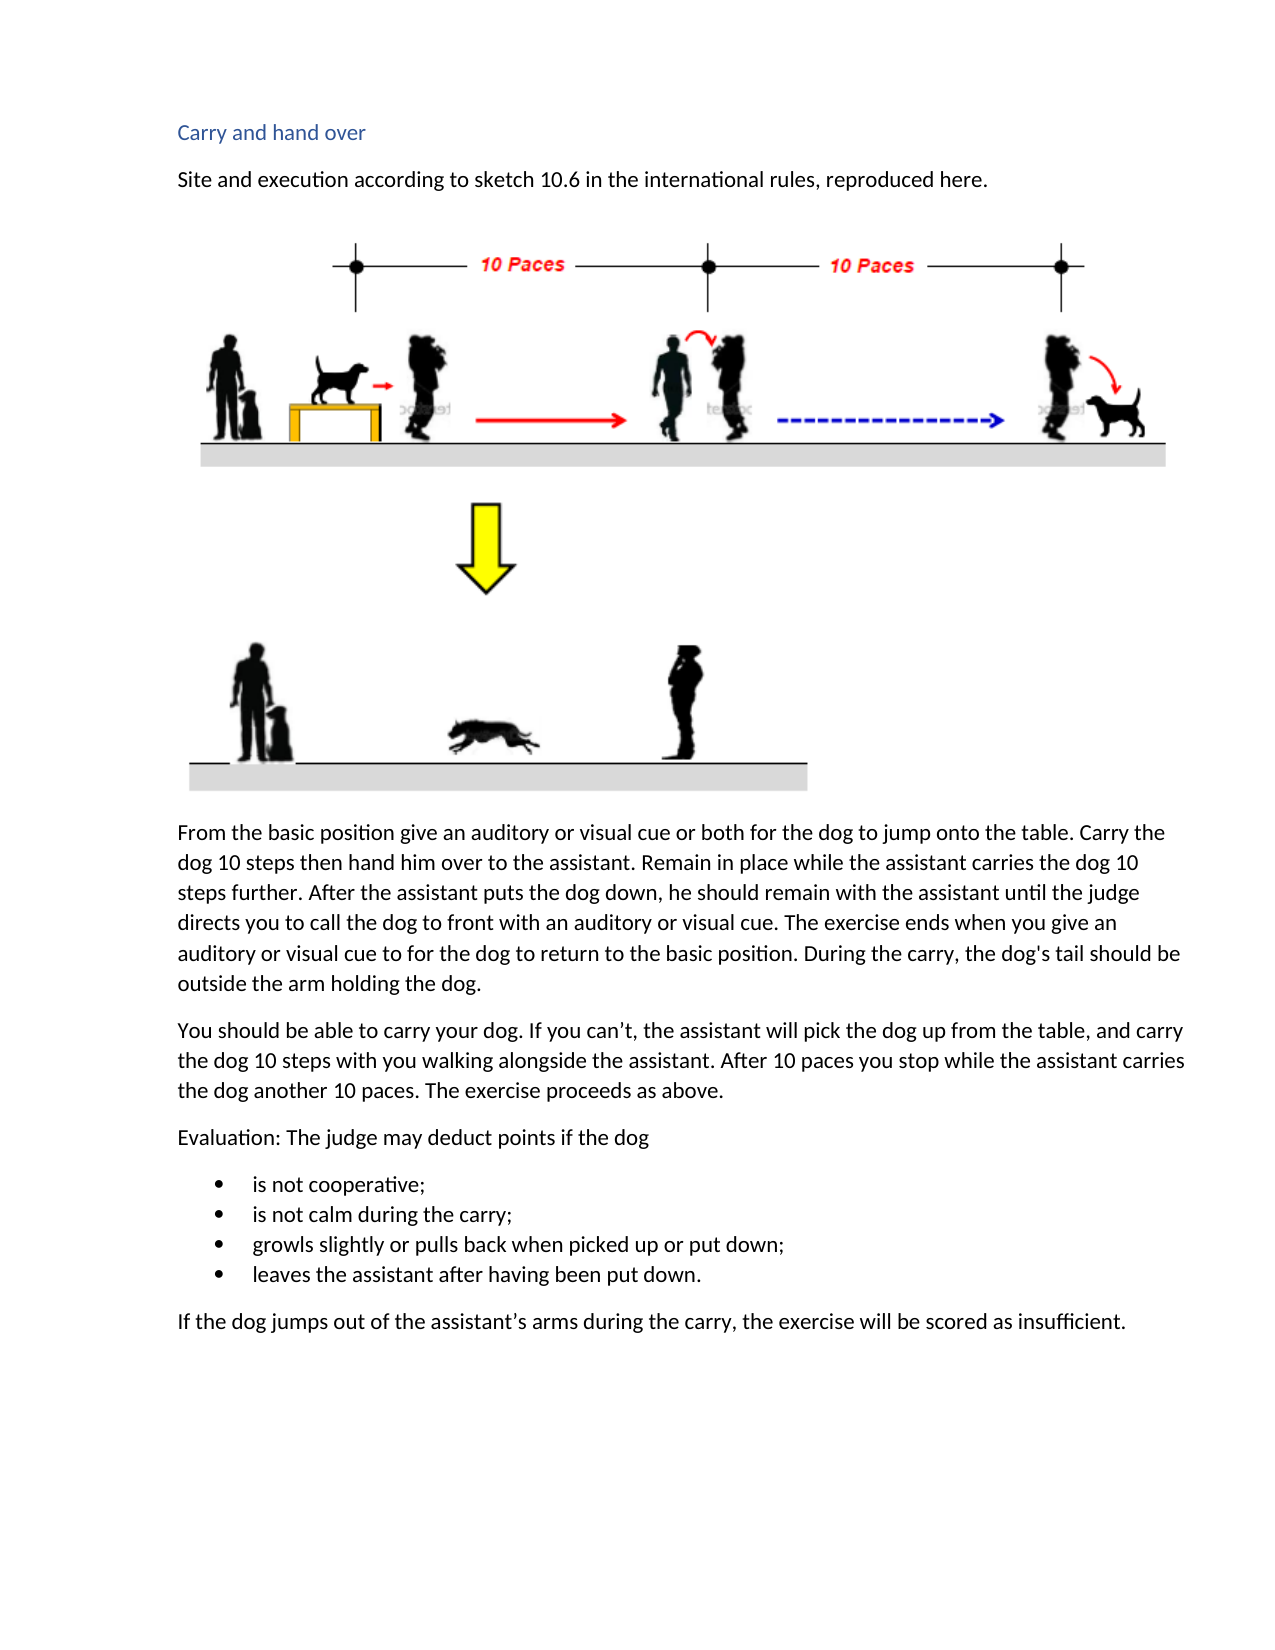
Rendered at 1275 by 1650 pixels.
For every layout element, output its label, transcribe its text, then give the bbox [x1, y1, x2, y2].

text Site and execution according to sketch 10.6 in the international rules, reproduced here. [177, 165, 1186, 193]
list is not cooperative; [215, 1170, 1186, 1198]
list leaves the assistant after having been put down. [215, 1261, 1186, 1289]
text From the basic position give an auditory or visual cue or both for the dog to jump onto the table. Carry the dog 10 steps then hand him over to the assistant. Remain in place while the assistant carries the dog 10 steps further. After the assistant puts the dog down, he should remain with the assistant until the judge directs you to call the dog to front with an auditory or visual cue. The exercise ends when you give an auditory or visual cue to for the dog to return to the basic position. During the carry, the dog's tail should be outside the arm holding the dog. [177, 818, 1186, 997]
text If the dog jumps out of the assistant’s arms during the carry, the exercise will be scored as insufficient. [177, 1307, 1186, 1336]
text Carry and hand over [177, 118, 1186, 146]
picture [177, 211, 1187, 474]
list is not calm during the carry; [215, 1200, 1186, 1228]
picture [177, 492, 814, 799]
text You should be able to carry your dog. If you can’t, the assistant will pick the dog up from the table, and carry the dog 10 steps with you walking alongside the assistant. After 10 paces you stop while the assistant carries the dog another 10 paces. The exercise proceeds as above. [177, 1016, 1186, 1104]
list growls slightly or pulls back when picked up or put down; [215, 1230, 1186, 1258]
text Evaluation: The judge may deduct points if the dog [177, 1123, 1186, 1151]
